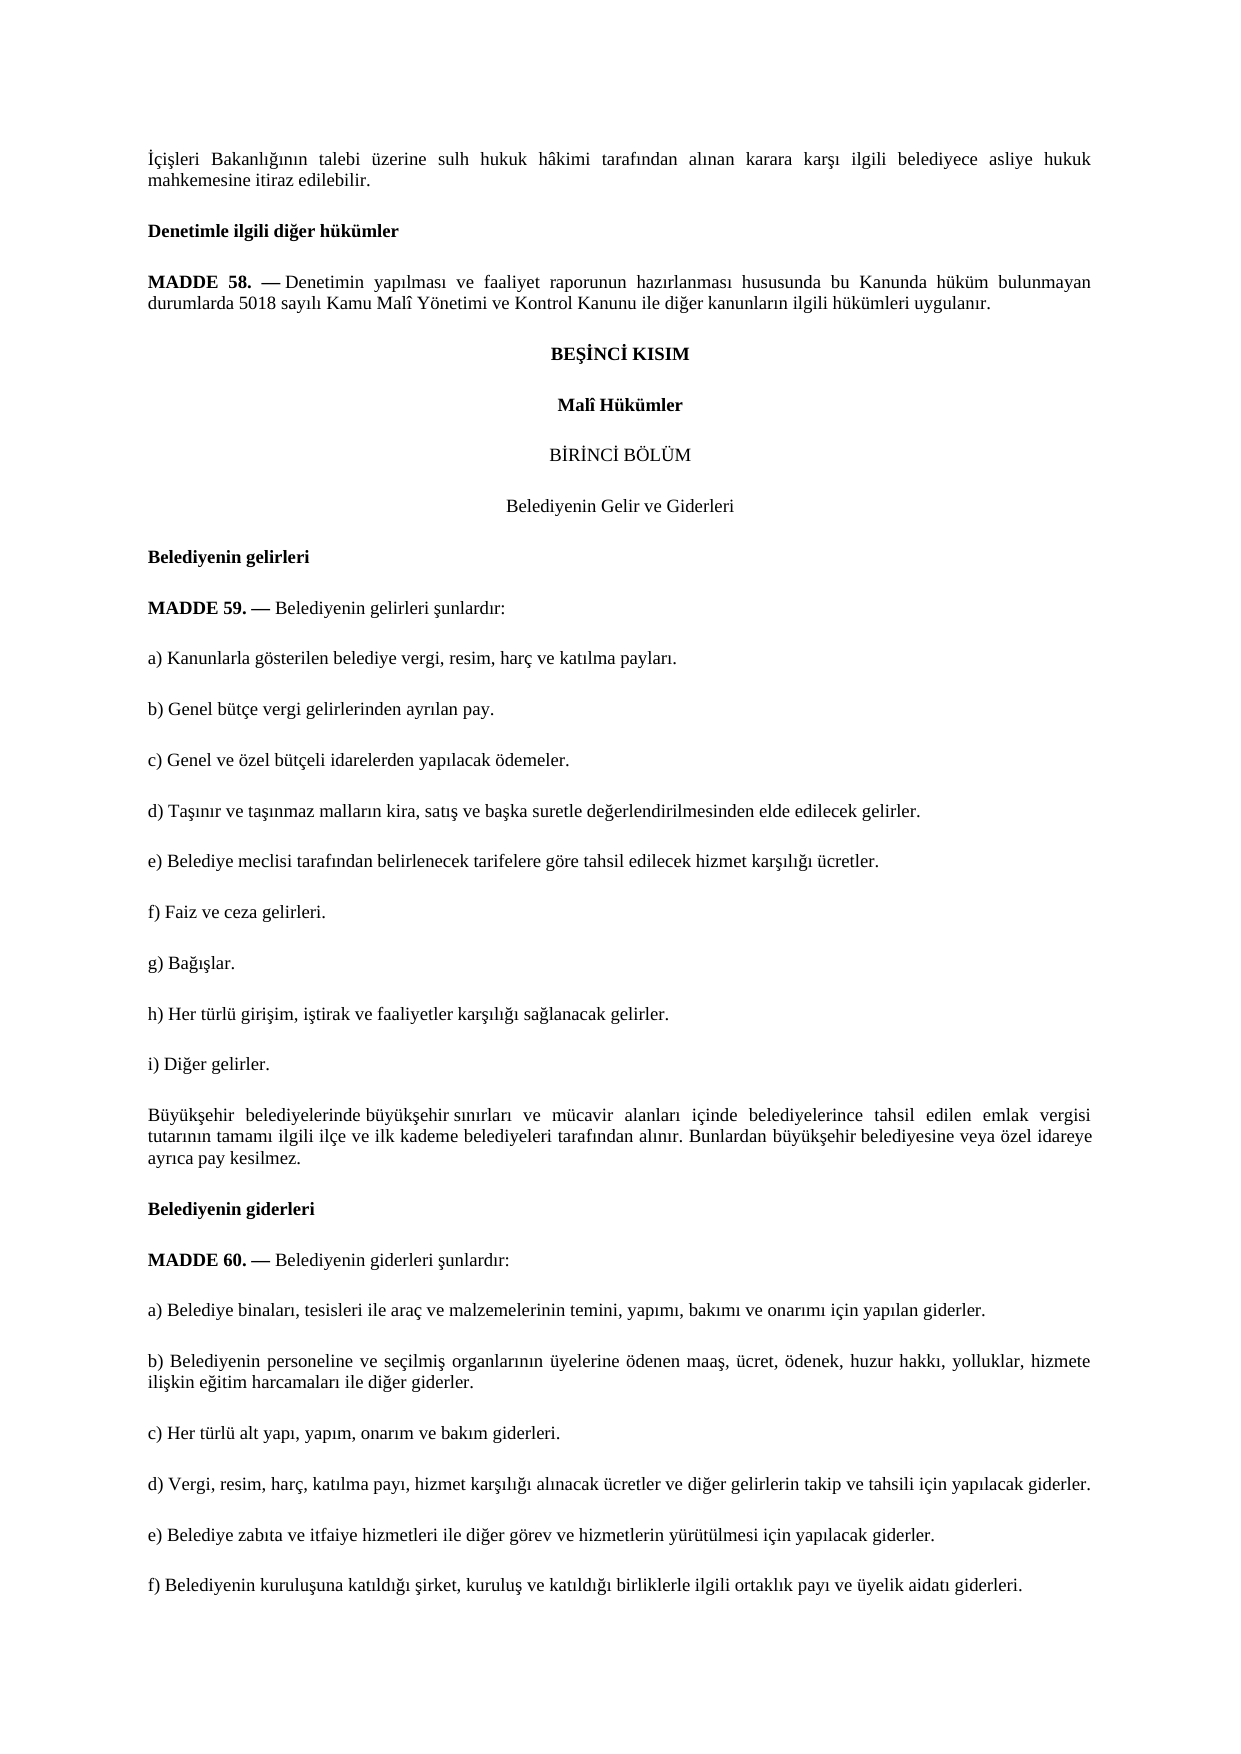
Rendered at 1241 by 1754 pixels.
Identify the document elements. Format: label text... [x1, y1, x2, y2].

text MADDE 59. — Belediyenin gelirleri şunlardır: [148, 597, 1093, 618]
text f) Belediyenin kuruluşuna katıldığı şirket, kuruluş ve katıldığı birliklerle ilgili ortaklık payı ve üyelik aidatı giderleri. [148, 1574, 1093, 1596]
text b) Belediyenin personeline ve seçilmiş organlarının üyelerine ödenen maaş, ücret, ödenek, huzur hakkı, yolluklar, hizmete ilişkin eğitim harcamaları ile diğer giderler. [148, 1350, 1093, 1393]
text c) Her türlü alt yapı, yapım, onarım ve bakım giderleri. [148, 1422, 1093, 1444]
text e) Belediye meclisi tarafından belirlenecek tarifelere göre tahsil edilecek hizmet karşılığı ücretler. [148, 850, 1093, 872]
text g) Bağışlar. [148, 952, 1093, 973]
text Büyükşehir belediyelerinde büyükşehir sınırları ve mücavir alanları içinde belediyelerince tahsil edilen emlak vergisi tutarının tamamı ilgili ilçe ve ilk kademe belediyeleri tarafından alınır. Bunlardan büyükşehir belediyesine veya özel idareye ayrıca pay kesilmez. [148, 1104, 1093, 1168]
text Belediyenin Gelir ve Giderleri [148, 495, 1093, 517]
text b) Genel bütçe vergi gelirlerinden ayrılan pay. [148, 698, 1093, 719]
text Belediyenin gelirleri [148, 546, 1093, 567]
text d) Vergi, resim, harç, katılma payı, hizmet karşılığı alınacak ücretler ve diğer gelirlerin takip ve tahsili için yapılacak giderler. [148, 1473, 1093, 1494]
text a) Belediye binaları, tesisleri ile araç ve malzemelerinin temini, yapımı, bakımı ve onarımı için yapılan giderler. [148, 1299, 1093, 1321]
text BİRİNCİ BÖLÜM [148, 444, 1093, 466]
text h) Her türlü girişim, iştirak ve faaliyetler karşılığı sağlanacak gelirler. [148, 1002, 1093, 1024]
text d) Taşınır ve taşınmaz malların kira, satış ve başka suretle değerlendirilmesinden elde edilecek gelirler. [148, 799, 1093, 821]
text Belediyenin giderleri [148, 1198, 1093, 1219]
text c) Genel ve özel bütçeli idarelerden yapılacak ödemeler. [148, 749, 1093, 770]
text e) Belediye zabıta ve itfaiye hizmetleri ile diğer görev ve hizmetlerin yürütülmesi için yapılacak giderler. [148, 1524, 1093, 1545]
text BEŞİNCİ KISIM [148, 343, 1093, 364]
text MADDE 58. — Denetimin yapılması ve faaliyet raporunun hazırlanması hususunda bu Kanunda hüküm bulunmayan durumlarda 5018 sayılı Kamu Malî Yönetimi ve Kontrol Kanunu ile diğer kanunların ilgili hükümleri uygulanır. [148, 271, 1093, 314]
text i) Diğer gelirler. [148, 1053, 1093, 1075]
text Malî Hükümler [148, 394, 1093, 415]
text f) Faiz ve ceza gelirleri. [148, 901, 1093, 922]
text İçişleri Bakanlığının talebi üzerine sulh hukuk hâkimi tarafından alınan karara karşı ilgili belediyece asliye hukuk mahkemesine itiraz edilebilir. [148, 148, 1093, 191]
text a) Kanunlarla gösterilen belediye vergi, resim, harç ve katılma payları. [148, 647, 1093, 669]
text MADDE 60. — Belediyenin giderleri şunlardır: [148, 1248, 1093, 1270]
text Denetimle ilgili diğer hükümler [148, 220, 1093, 241]
